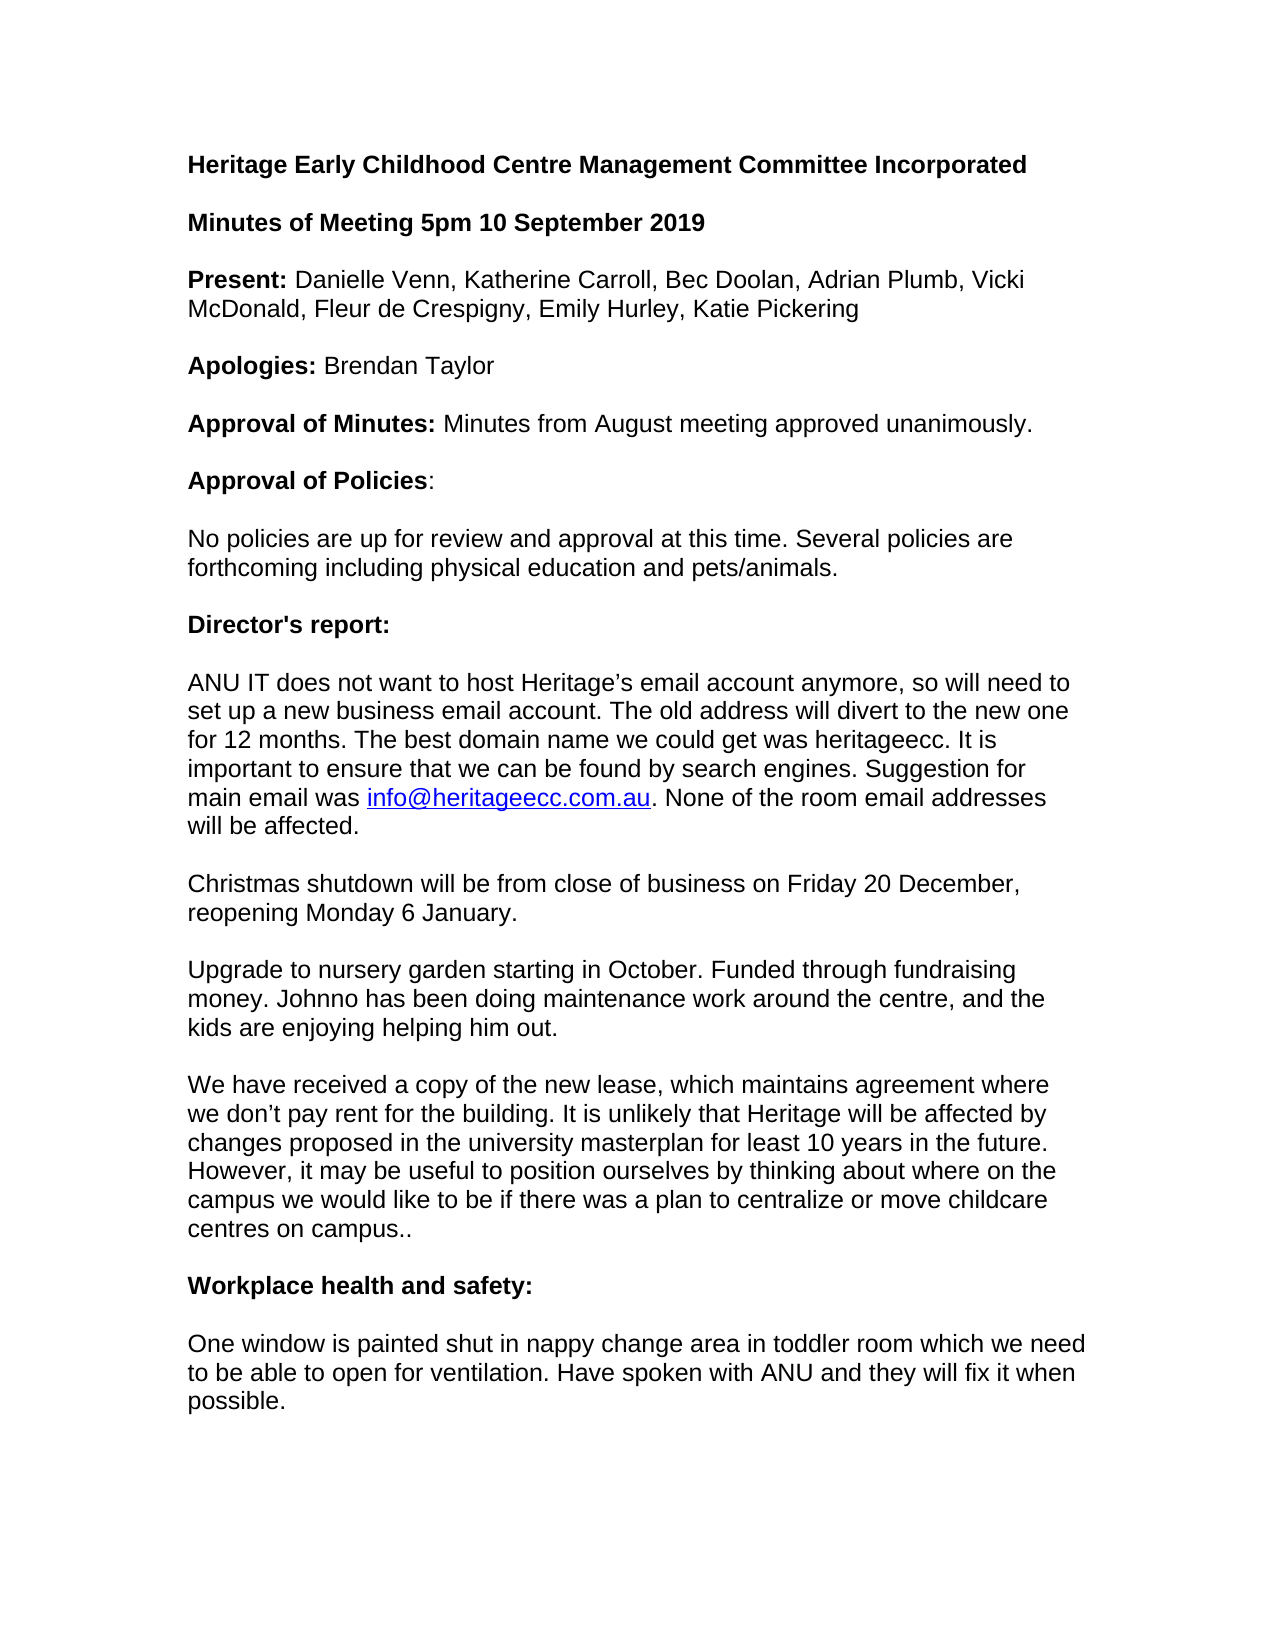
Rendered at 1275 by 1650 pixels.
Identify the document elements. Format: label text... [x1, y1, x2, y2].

text Approval of Minutes: Minutes from August meeting approved unanimously. [187, 409, 1087, 437]
text One window is painted shut in nappy change area in toddler room which we need to be able to open for ventilation. Have spoken with ANU and they will fix it when possible. [187, 1329, 1087, 1415]
text Apologies: Brendan Taylor [187, 351, 1087, 380]
text No policies are up for review and approval at this time. Several policies are forthcoming including physical education and pets/animals. [187, 524, 1087, 581]
text ANU IT does not want to host Heritage’s email account anymore, so will need to set up a new business email account. The old address will divert to the new one for 12 months. The best domain name we could get was heritageecc. It is important to ensure that we can be found by search engines. Suggestion for main email was info@heritageecc.com.au. None of the room email addresses will be affected. [187, 667, 1087, 840]
text Upgrade to nursery garden starting in October. Funded through fundraising money. Johnno has been doing maintenance work around the centre, and the kids are enjoying helping him out. [187, 955, 1087, 1041]
text Christmas shutdown will be from close of business on Friday 20 December, reopening Monday 6 January. [187, 869, 1087, 926]
text Workplace health and safety: [187, 1271, 1087, 1300]
text Director's report: [187, 610, 1087, 639]
text Present: Danielle Venn, Katherine Carroll, Bec Doolan, Adrian Plumb, Vicki McDonald, Fleur de Crespigny, Emily Hurley, Katie Pickering [187, 265, 1087, 322]
text Heritage Early Childhood Centre Management Committee Incorporated [187, 150, 1087, 179]
text We have received a copy of the new lease, which maintains agreement where we don’t pay rent for the building. It is unlikely that Heritage will be affected by changes proposed in the university masterplan for least 10 years in the future. However, it may be useful to position ourselves by thinking about where on the campus we would like to be if there was a plan to centralize or move childcare centres on campus.. [187, 1070, 1087, 1242]
text Minutes of Meeting 5pm 10 September 2019 [187, 207, 1087, 236]
text Approval of Policies: [187, 466, 1087, 495]
